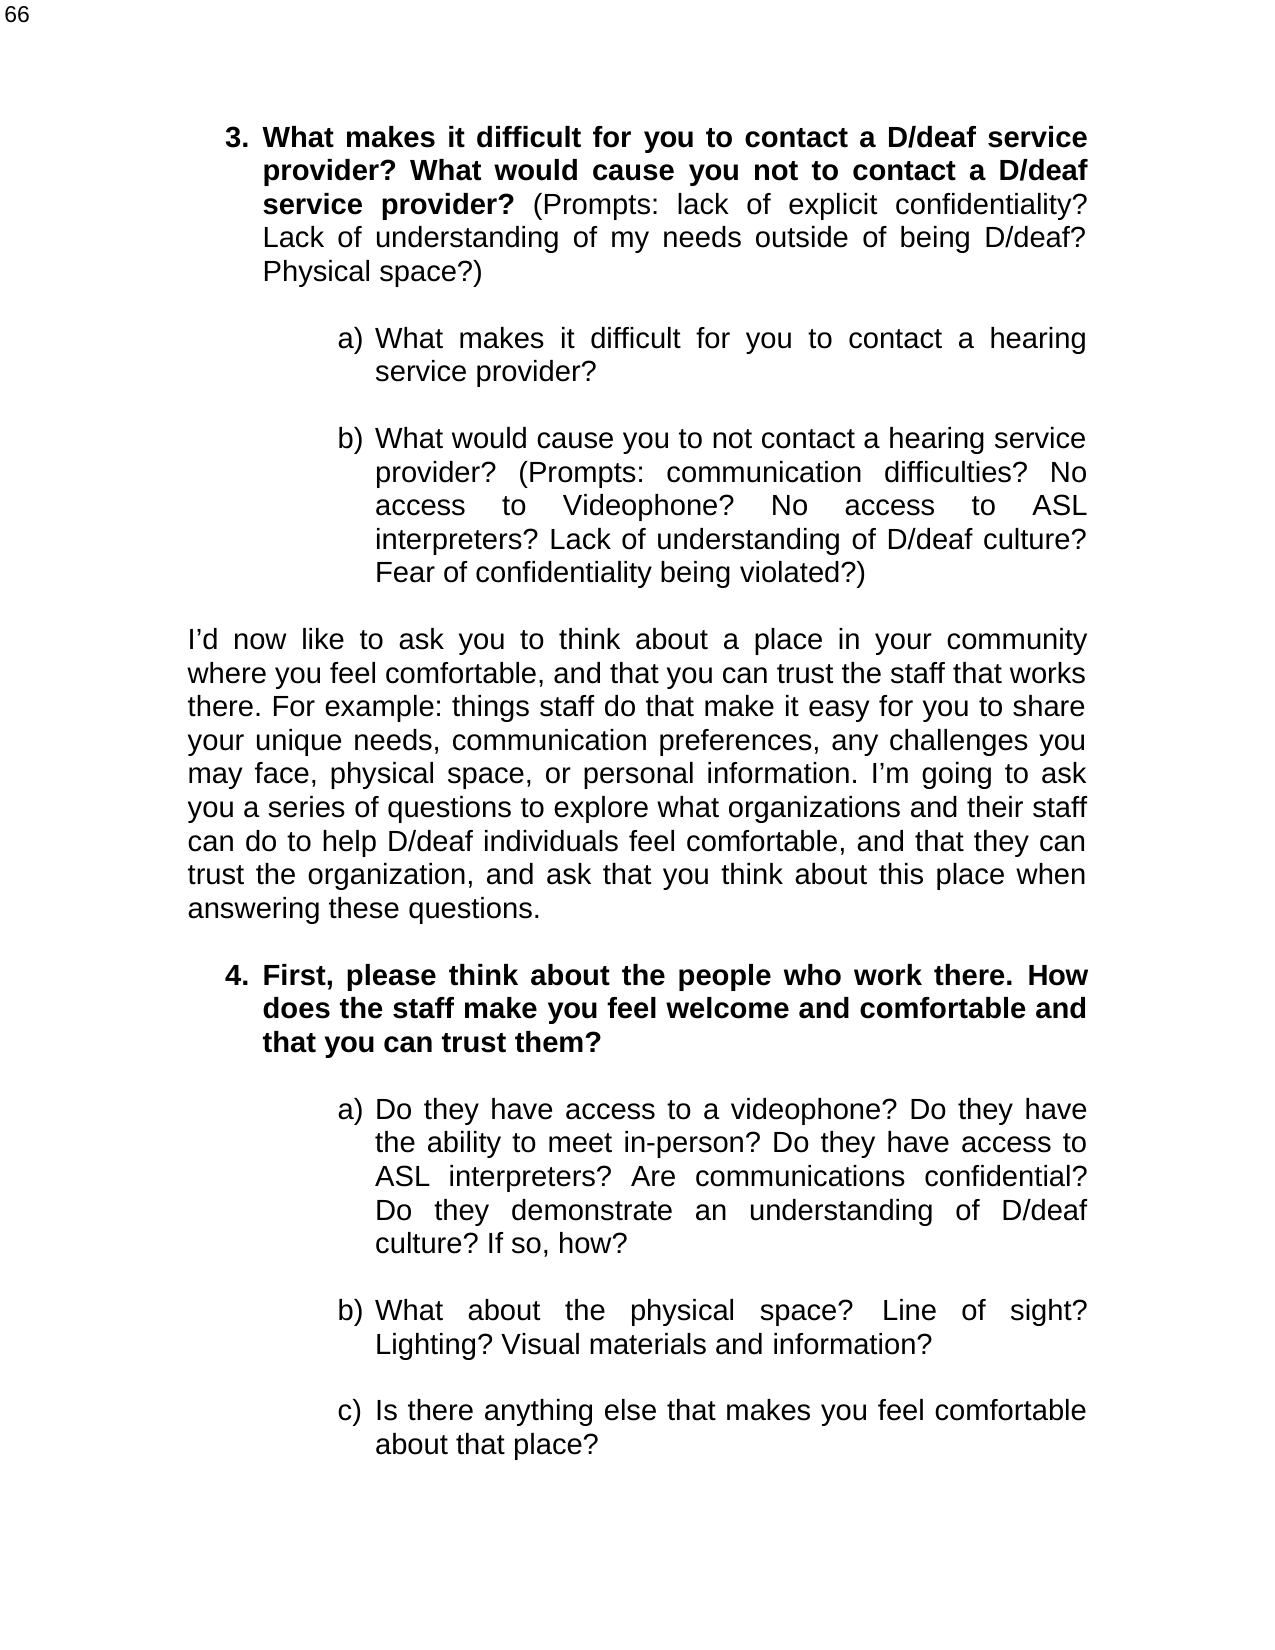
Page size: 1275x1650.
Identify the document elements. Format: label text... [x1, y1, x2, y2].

text I’d now like to ask you to think about a place in your community where you feel comfortable, and that you can trust the staff that works there. For example: things staff do that make it easy for you to share your unique needs, communication preferences, any challenges you may face, physical space, or personal information. I’m going to ask you a series of questions to explore what organizations and their staff can do to help D/deaf individuals feel comfortable, and that they can trust the organization, and ask that you think about this place when answering these questions. [187, 622, 1088, 924]
list What about the physical space? Line of sight? Lighting? Visual materials and information? [337, 1293, 1088, 1360]
subtitle First, please think about the people who work there. How does the staff make you feel welcome and comfortable and that you can trust them? [225, 958, 1088, 1058]
list What makes it difficult for you to contact a hearing service provider? [337, 321, 1088, 388]
list Do they have access to a videophone? Do they have the ability to meet in-person? Do they have access to ASL interpreters? Are communications confidential? Do they demonstrate an understanding of D/deaf culture? If so, how? [337, 1092, 1088, 1260]
list Is there anything else that makes you feel comfortable about that place? [337, 1393, 1088, 1460]
list What would cause you to not contact a hearing service provider? (Prompts: communication difficulties? No access to Videophone? No access to ASL interpreters? Lack of understanding of D/deaf culture? Fear of confidentiality being violated?) [337, 421, 1088, 589]
list What makes it difficult for you to contact a D/deaf service provider? What would cause you not to contact a D/deaf service provider? (Prompts: lack of explicit confidentiality? Lack of understanding of my needs outside of being D/deaf? Physical space?) [225, 119, 1088, 287]
